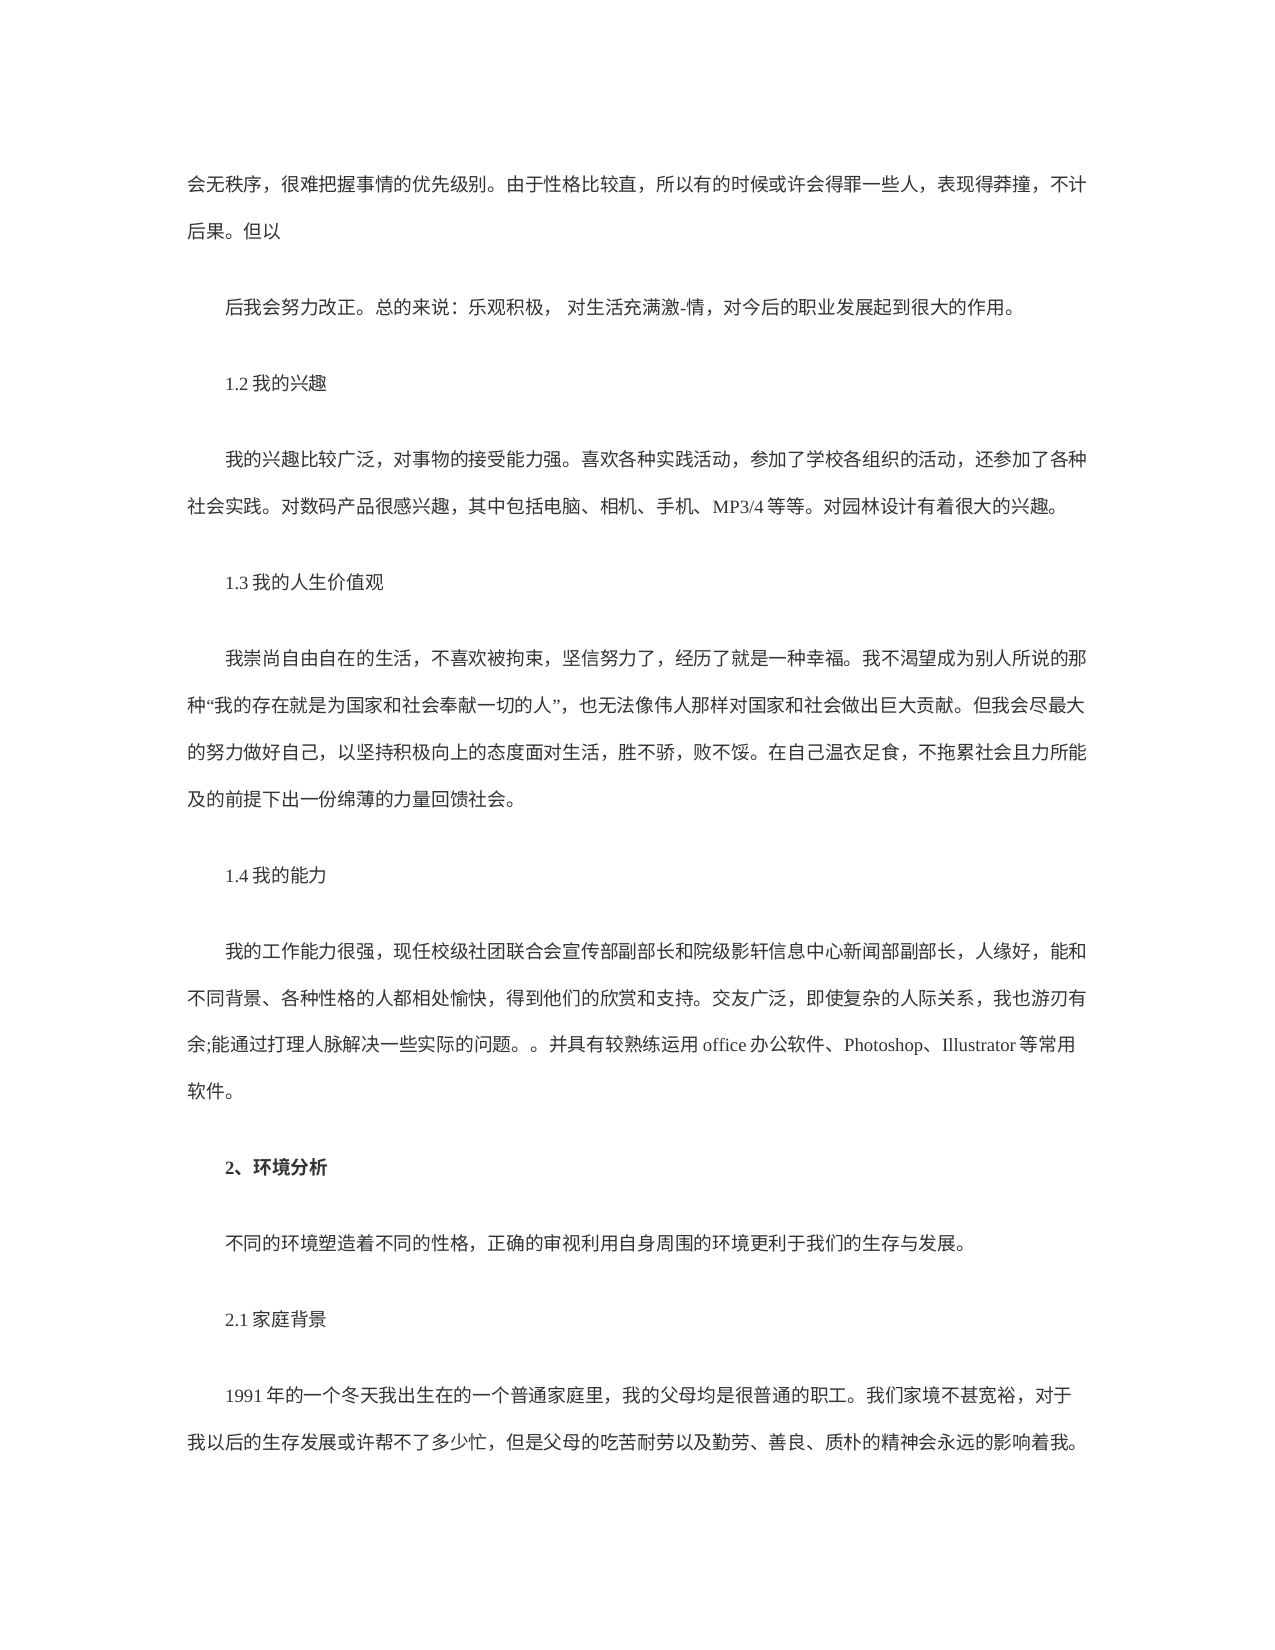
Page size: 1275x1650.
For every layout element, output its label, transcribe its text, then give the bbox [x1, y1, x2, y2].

text 1991年的一个冬天我出生在的一个普通家庭里，我的父母均是很普通的职工。我们家境不甚宽裕，对于我以后的生存发展或许帮不了多少忙，但是父母的吃苦耐劳以及勤劳、善良、质朴的精神会永远的影响着我。 [187, 1361, 1087, 1455]
text 我的兴趣比较广泛，对事物的接受能力强。喜欢各种实践活动，参加了学校各组织的活动，还参加了各种社会实践。对数码产品很感兴趣，其中包括电脑、相机、手机、MP3/4等等。对园林设计有着很大的兴趣。 [187, 425, 1087, 519]
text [187, 150, 1087, 244]
text 1.4我的能力 [187, 841, 1087, 887]
text 不同的环境塑造着不同的性格，正确的审视利用自身周围的环境更利于我们的生存与发展。 [187, 1209, 1087, 1256]
text 2.1家庭背景 [187, 1285, 1087, 1332]
text 我崇尚自由自在的生活，不喜欢被拘束，坚信努力了，经历了就是一种幸福。我不渴望成为别人所说的那种“我的存在就是为国家和社会奉献一切的人”，也无法像伟人那样对国家和社会做出巨大贡献。但我会尽最大的努力做好自己，以坚持积极向上的态度面对生活，胜不骄，败不馁。在自己温衣足食，不拖累社会且力所能及的前提下出一份绵薄的力量回馈社会。 [187, 624, 1087, 811]
text 我的工作能力很强，现任校级社团联合会宣传部副部长和院级影轩信息中心新闻部副部长，人缘好，能和不同背景、各种性格的人都相处愉快，得到他们的欣赏和支持。交友广泛，即使复杂的人际关系，我也游刃有余;能通过打理人脉解决一些实际的问题。。并具有较熟练运用office办公软件、Photoshop、Illustrator等常用软件。 [187, 917, 1087, 1104]
text 1.2我的兴趣 [187, 349, 1087, 396]
text 后我会努力改正。总的来说：乐观积极， 对生活充满激-情，对今后的职业发展起到很大的作用。 [187, 273, 1087, 320]
text 2、环境分析 [187, 1133, 1087, 1180]
text 1.3我的人生价值观 [187, 548, 1087, 595]
